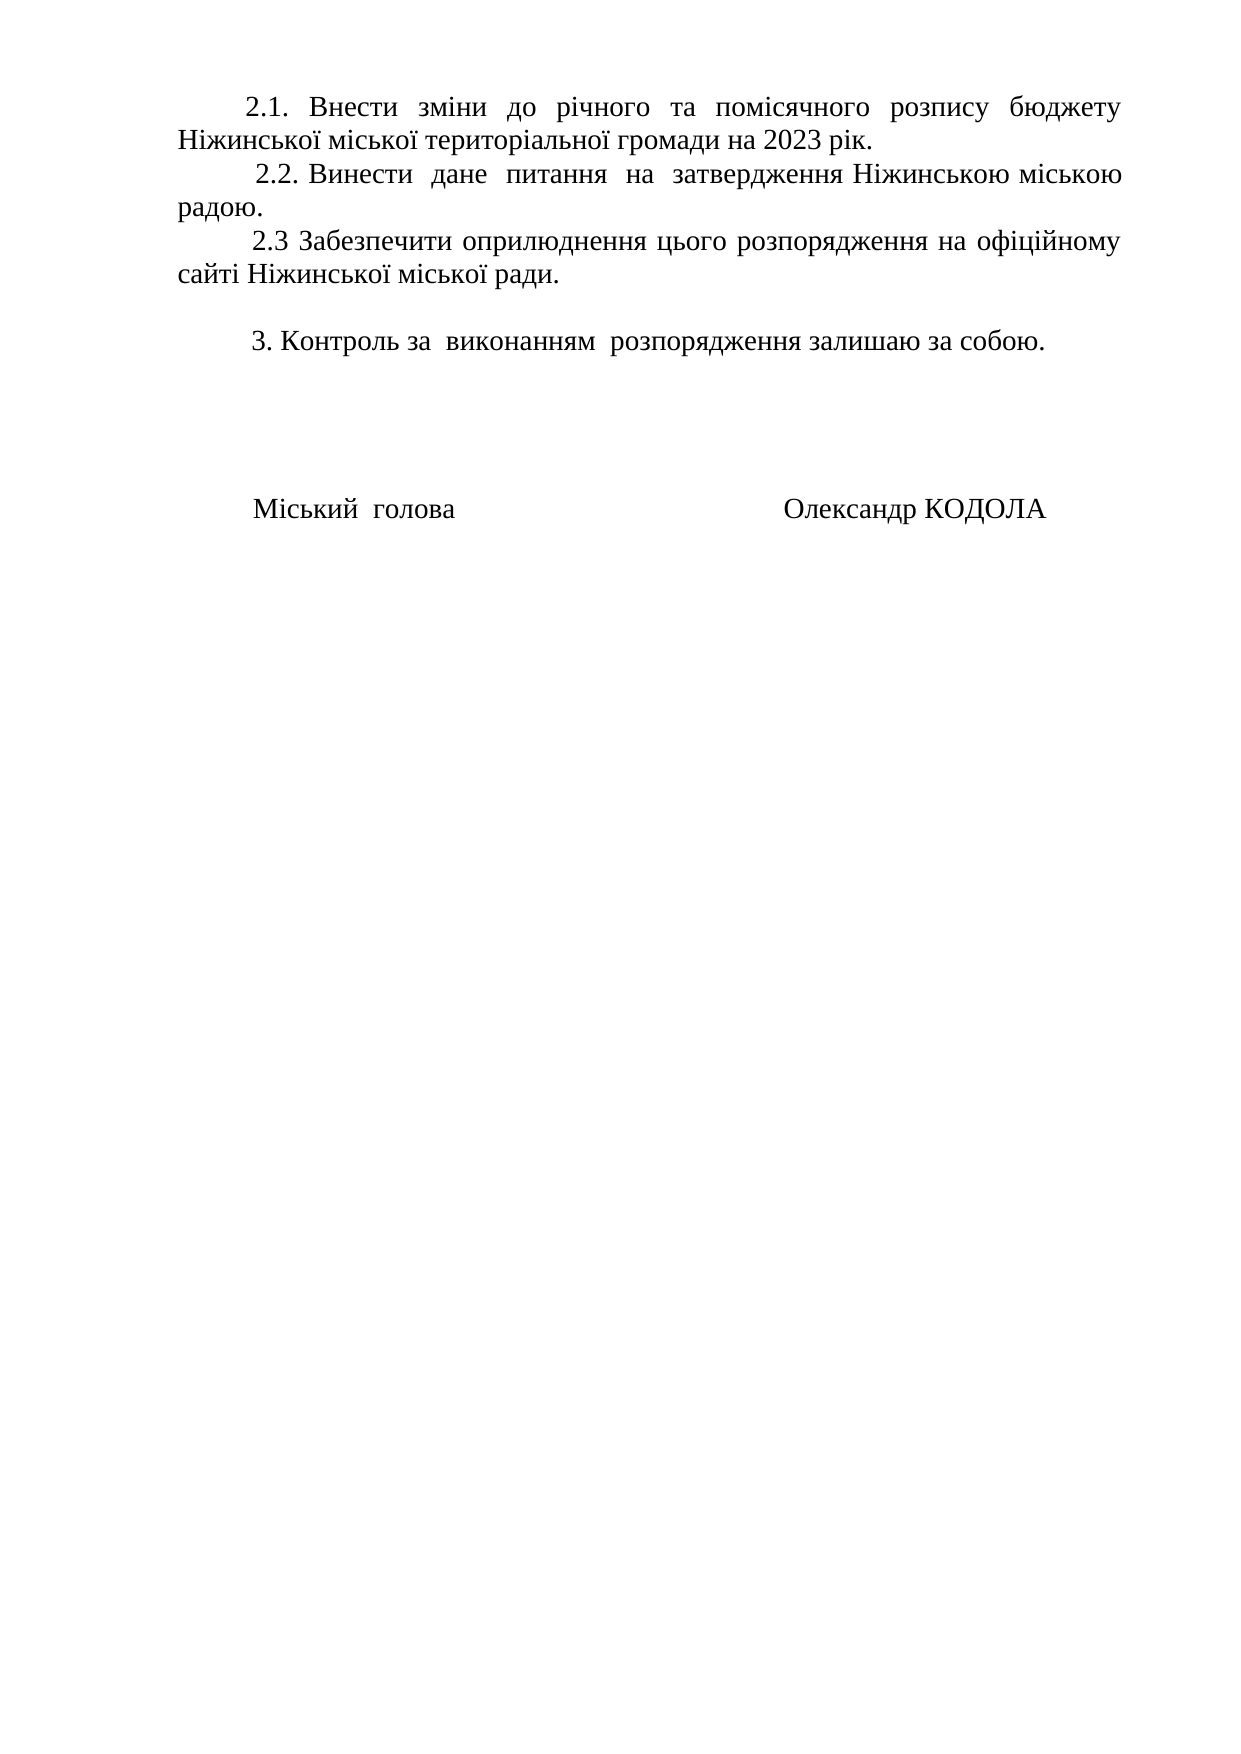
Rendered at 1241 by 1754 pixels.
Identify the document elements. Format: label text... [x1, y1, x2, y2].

text 2.3 Забезпечити оприлюднення цього розпорядження на офіційному сайті Ніжинської міської ради. [177, 223, 1122, 290]
text 2.1. Внести зміни до річного та помісячного розпису бюджету Ніжинської міської територіальної громади на 2023 рік. [177, 89, 1122, 156]
text Міський голова Олександр КОДОЛА [177, 491, 1122, 525]
text 2.2. Винести дане питання на затвердження Ніжинською міською радою. [177, 156, 1122, 223]
text 3. Контроль за виконанням розпорядження залишаю за собою. [177, 323, 1122, 357]
